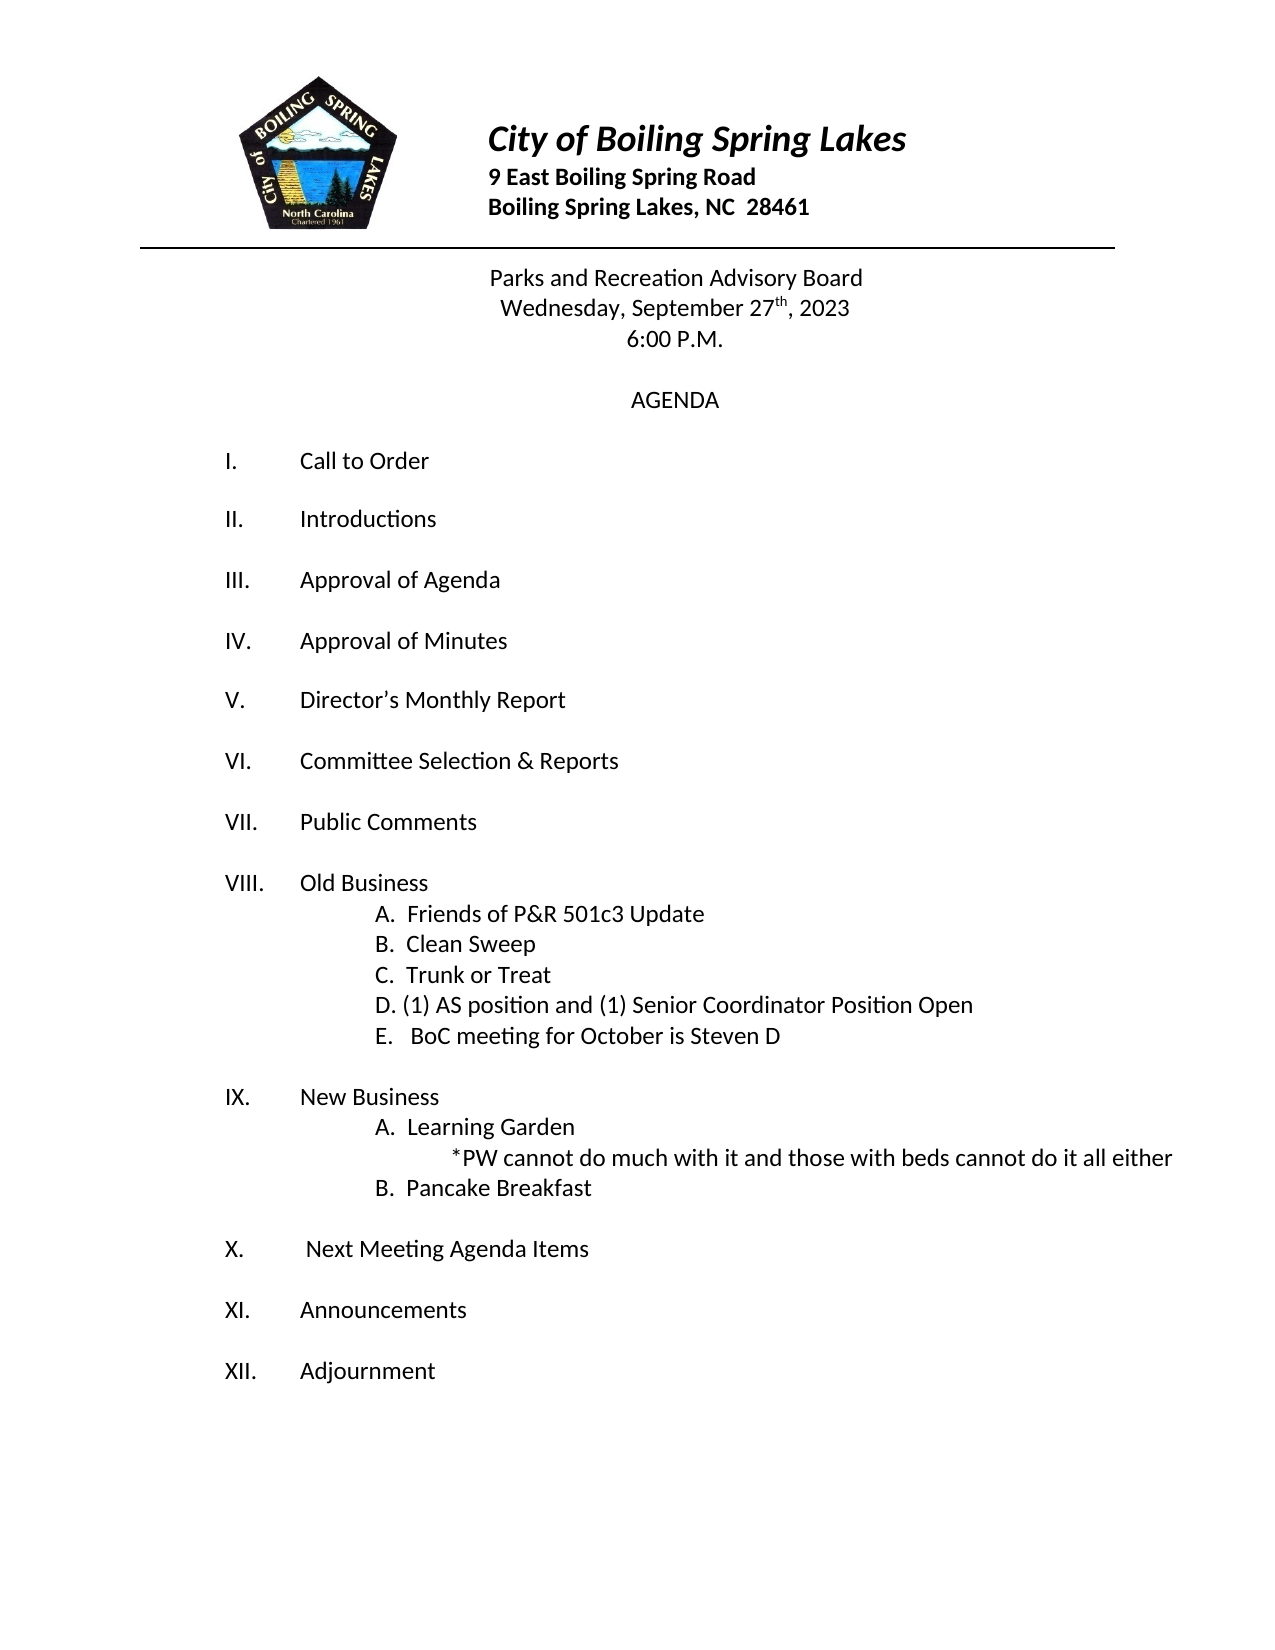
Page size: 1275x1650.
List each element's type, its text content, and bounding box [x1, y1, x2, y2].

text VIII. Old Business [150, 867, 1200, 898]
text III. Approval of Agenda [150, 564, 1200, 595]
text Wednesday, September 27th, 2023 [150, 292, 1200, 323]
table_header City of Boiling Spring Lakes 9 East Boiling Spring Road Boiling Spring Lakes, NC 28461 [488, 75, 1127, 231]
text B. Clean Sweep [150, 928, 1200, 959]
text Parks and Recreation Advisory Board [450, 262, 1200, 292]
text X. Next Meeting Agenda Items [150, 1233, 1200, 1264]
text VII. Public Comments [150, 806, 1200, 837]
text AGENDA [150, 384, 1200, 414]
picture [234, 76, 404, 230]
text B. Pancake Breakfast [150, 1172, 1200, 1203]
text V. Director’s Monthly Report [150, 684, 1200, 714]
text VI. Committee Selection & Reports [150, 745, 1200, 776]
text *PW cannot do much with it and those with beds cannot do it all either [150, 1142, 1200, 1172]
text 6:00 P.M. [150, 323, 1200, 353]
text A. Learning Garden [150, 1111, 1200, 1142]
text C. Trunk or Treat [150, 959, 1200, 989]
text I. Call to Order [150, 445, 1200, 475]
text XII. Adjournment [150, 1356, 1200, 1386]
text XI. Announcements [150, 1294, 1200, 1325]
table_header [150, 75, 488, 231]
text IV. Approval of Minutes [150, 626, 1200, 656]
text D. (1) AS position and (1) Senior Coordinator Position Open [150, 989, 1200, 1020]
text IX. New Business [150, 1081, 1200, 1111]
text A. Friends of P&R 501c3 Update [150, 898, 1200, 928]
text E. BoC meeting for October is Steven D [150, 1020, 1200, 1050]
text II. Introductions [150, 503, 1200, 534]
